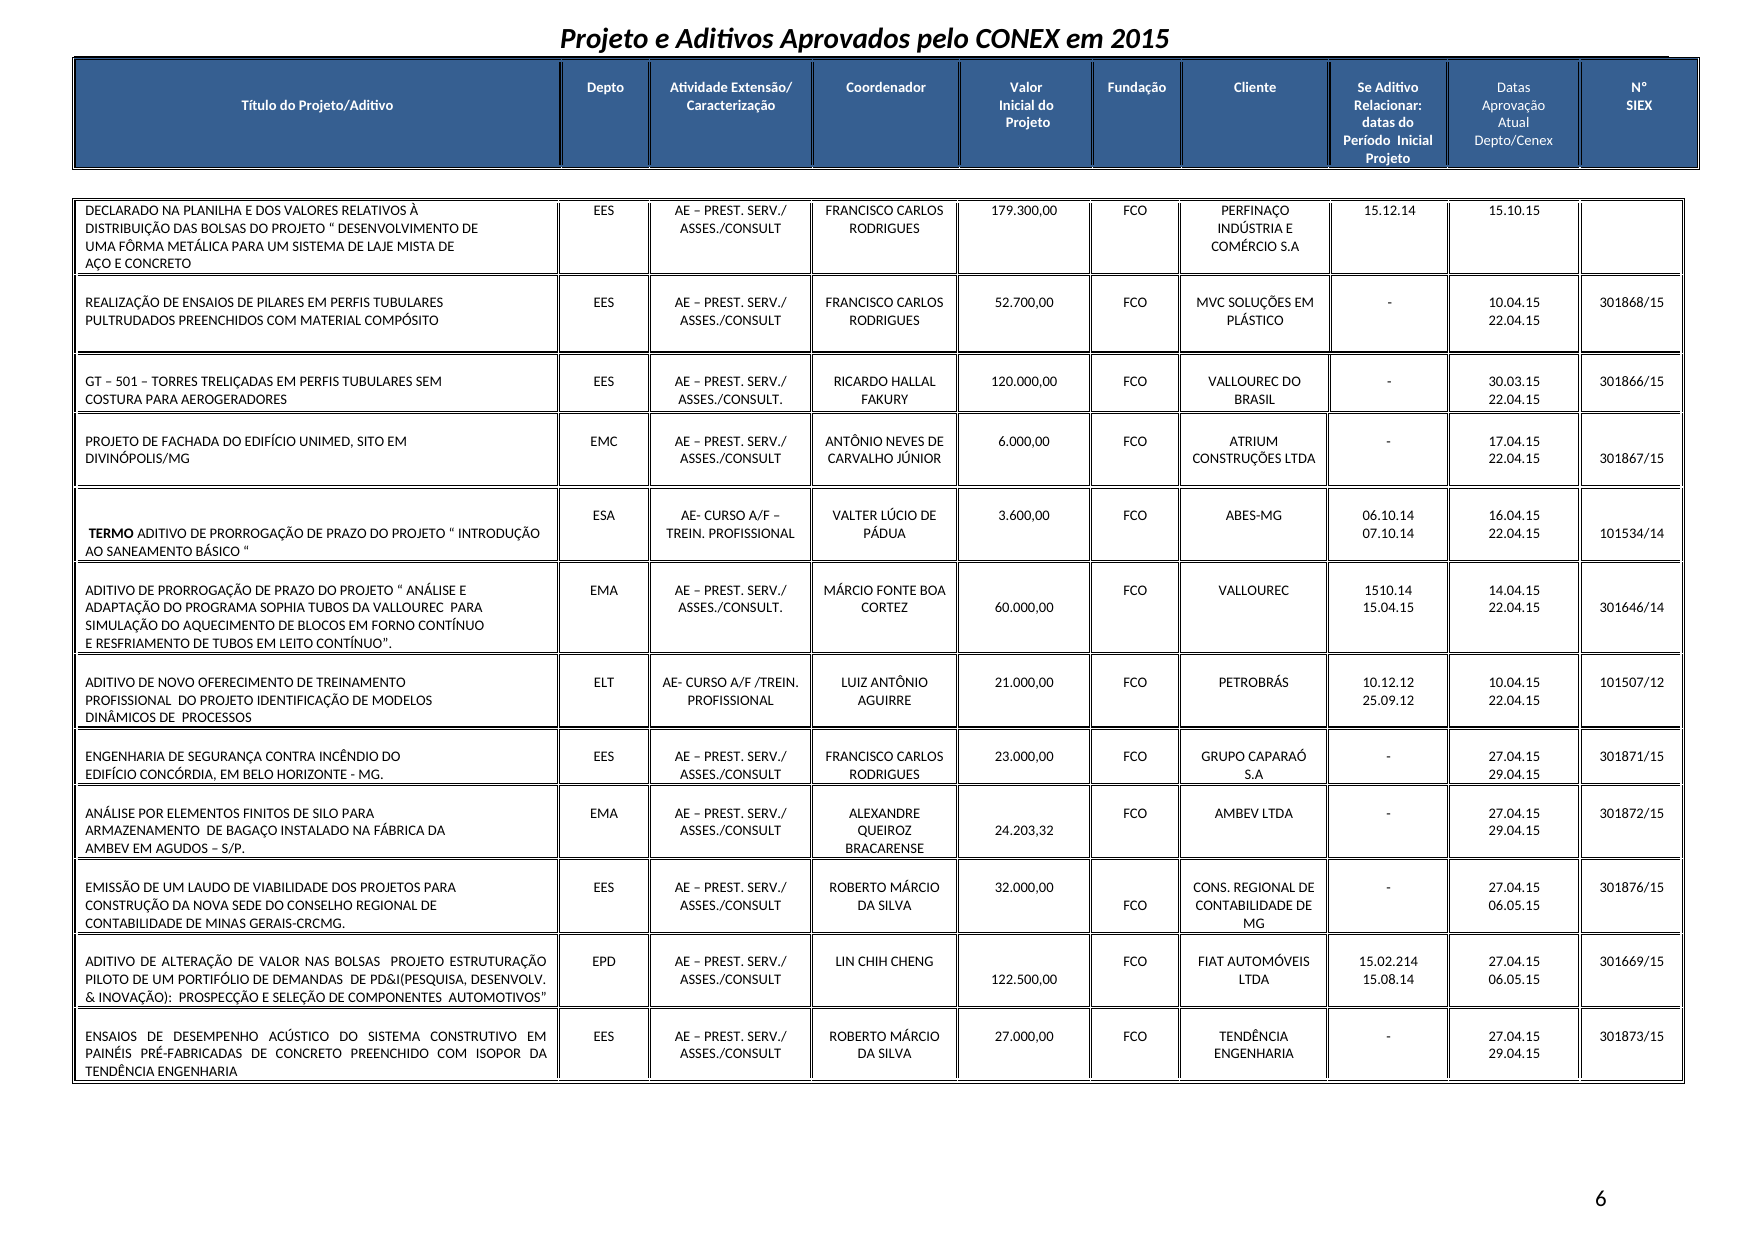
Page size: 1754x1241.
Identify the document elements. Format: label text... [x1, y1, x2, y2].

table_cell 301872/15 [1580, 783, 1683, 857]
table_cell EES [560, 276, 648, 351]
table_cell AE – PREST. SERV./ ASSES./CONSULT [651, 860, 810, 932]
table_cell FCO [1092, 414, 1178, 485]
table_cell 16.06.14 15.12.14 [1331, 201, 1448, 272]
table_cell 120.000,00 [959, 355, 1089, 411]
table_cell FCO [1092, 730, 1178, 783]
table_cell FCO [1092, 655, 1178, 726]
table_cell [812, 201, 957, 272]
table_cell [76, 201, 558, 272]
table_cell MVC SOLUÇÕES EM PLÁSTICO [1181, 276, 1329, 351]
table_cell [649, 199, 812, 272]
table_cell 301867/15 [1580, 411, 1683, 485]
table_cell FCO [1092, 786, 1178, 857]
table_cell AE – PREST. SERV./ ASSES./CONSULT [651, 414, 810, 485]
table_cell 27.04.15 06.05.15 [1450, 860, 1578, 932]
table_cell ENGENHARIA DE SEGURANÇA CONTRA INCÊNDIO DO EDIFÍCIO CONCÓRDIA, EM BELO HORIZONTE - MG. [76, 726, 557, 783]
table_cell 3.600,00 [959, 489, 1089, 560]
table_cell FCO [1092, 935, 1178, 1006]
table_cell - [1328, 1009, 1448, 1080]
table_cell 122.500,00 [959, 935, 1089, 1006]
table_cell 10.04.15 22.04.15 [1450, 276, 1578, 351]
table_cell - [1329, 730, 1447, 783]
table_cell LUIZ ANTÔNIO AGUIRRE [813, 655, 956, 726]
table_cell AE – PREST. SERV./ ASSES./CONSULT. [651, 563, 810, 652]
table_cell REALIZAÇÃO DE ENSAIOS DE PILARES EM PERFIS TUBULARES PULTRUDADOS PREENCHIDOS COM MATERIAL COMPÓSITO [76, 273, 557, 351]
table_cell ESA [560, 489, 648, 560]
table_cell 301868/15 [1582, 273, 1682, 351]
table_cell 301669/15 [1582, 932, 1682, 1006]
table_cell 10.12.12 25.09.12 [1329, 655, 1447, 726]
table_cell 101534/14 [1580, 485, 1683, 560]
table_cell AE – PREST. SERV./ ASSES./CONSULT [651, 786, 810, 857]
table_cell VALLOUREC DO BRASIL [1181, 355, 1328, 411]
table_cell 24.203,32 [959, 786, 1089, 857]
table_cell 60.000,00 [959, 563, 1089, 652]
table_cell EES [560, 730, 648, 783]
table_cell AE – PREST. SERV./ ASSES./CONSULT [651, 730, 810, 783]
table_cell 1510.14 15.04.15 [1329, 563, 1447, 652]
table_cell 06.10.14 07.10.14 [1329, 489, 1447, 560]
table_cell ROBERTO MÁRCIO DA SILVA [812, 1009, 957, 1080]
table_cell ADITIVO DE NOVO OFERECIMENTO DE TREINAMENTO PROFISSIONAL DO PROJETO IDENTIFICAÇÃO DE MODELOS DINÂMICOS DE PROCESSOS [74, 652, 558, 726]
table_cell FIAT AUTOMÓVEIS LTDA [1181, 935, 1326, 1006]
table_cell FCO [1091, 201, 1179, 272]
table_cell AE- CURSO A/F /TREIN. PROFISSIONAL [651, 655, 810, 726]
table_cell AMBEV LTDA [1181, 786, 1326, 857]
table_cell VALTER LÚCIO DE PÁDUA [813, 489, 956, 560]
table_cell ATRIUM CONSTRUÇÕES LTDA [1181, 414, 1326, 485]
table_cell EPD [560, 935, 648, 1006]
table_cell 27.04.15 29.04.15 [1450, 786, 1578, 857]
table_cell ANTÔNIO NEVES DE CARVALHO JÚNIOR [813, 414, 956, 485]
table_cell 23.000,00 [959, 730, 1089, 783]
table_cell ROBERTO MÁRCIO DA SILVA [813, 860, 956, 932]
table_cell AE- CURSO A/F – TREIN. PROFISSIONAL [651, 489, 810, 560]
table_cell 301873/15 [1580, 1006, 1683, 1080]
table_cell 32.000,00 [959, 860, 1089, 932]
table_cell 301699/14 [1580, 201, 1682, 272]
table_cell AE – PREST. SERV./ ASSES./CONSULT [651, 935, 810, 1006]
table_cell ABES-MG [1181, 489, 1326, 560]
table_cell 30.03.15 22.04.15 [1450, 355, 1578, 411]
table_cell ADITIVO DE ALTERAÇÃO DE VALOR NAS BOLSAS PROJETO ESTRUTURAÇÃO PILOTO DE UM PORTIFÓLIO DE DEMANDAS DE PD&I(PESQUISA, DESENVOLV. & INOVAÇÃO): PROSPECÇÃO E SELEÇÃO DE COMPONENTES AUTOMOTIVOS” [76, 932, 557, 1006]
table_cell FCO [1092, 860, 1178, 932]
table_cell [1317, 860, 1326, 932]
table_cell GT – 501 – TORRES TRELIÇADAS EM PERFIS TUBULARES SEM COSTURA PARA AEROGERADORES [76, 351, 557, 411]
table_cell EES [559, 1009, 649, 1080]
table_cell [1180, 199, 1331, 272]
table_cell EES [559, 201, 649, 272]
table_cell - [1332, 276, 1447, 351]
table_cell 14.04.15 22.04.15 [1450, 563, 1578, 652]
table_cell LIN CHIH CHENG [813, 935, 956, 1006]
table_cell ELT [560, 655, 648, 726]
table_cell FCO [1092, 489, 1178, 560]
table_cell AE – PREST. SERV./ ASSES./CONSULT. [651, 355, 810, 411]
table_cell 6.000,00 [959, 414, 1089, 485]
table_cell 301876/15 [1580, 857, 1683, 932]
table_cell EMISSÃO DE UM LAUDO DE VIABILIDADE DOS PROJETOS PARA CONSTRUÇÃO DA NOVA SEDE DO CONSELHO REGIONAL DE CONTABILIDADE DE MINAS GERAIS-CRCMG. [74, 857, 558, 932]
table_cell TERMO ADITIVO DE PRORROGAÇÃO DE PRAZO DO PROJETO “ INTRODUÇÃO AO SANEAMENTO BÁSICO “ [74, 485, 558, 560]
table_cell AE – PREST. SERV./ ASSES./CONSULT [651, 276, 810, 351]
table_cell FCO [1092, 355, 1178, 411]
table_cell 101507/12 [1580, 652, 1683, 726]
table_cell EMC [560, 414, 648, 485]
table_cell 301866/15 [1582, 351, 1682, 411]
table_cell ANÁLISE POR ELEMENTOS FINITOS DE SILO PARA ARMAZENAMENTO DE BAGAÇO INSTALADO NA FÁBRICA DA AMBEV EM AGUDOS – S/P. [74, 783, 558, 857]
table_cell PETROBRÁS [1181, 655, 1326, 726]
table_cell 52.700,00 [959, 276, 1089, 351]
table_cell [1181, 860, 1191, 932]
table_cell EES [560, 355, 648, 411]
table_cell TENDÊNCIA ENGENHARIA [1180, 1006, 1328, 1080]
table_cell 301871/15 [1582, 726, 1682, 783]
table_cell - [1329, 414, 1447, 485]
table_cell 10.04.15 22.04.15 [1450, 655, 1578, 726]
table_cell AE – PREST. SERV./ ASSES./CONSULT [649, 1006, 812, 1080]
table_cell ADITIVO DE PRORROGAÇÃO DE PRAZO DO PROJETO “ ANÁLISE E ADAPTAÇÃO DO PROGRAMA SOPHIA TUBOS DA VALLOUREC PARA SIMULAÇÃO DO AQUECIMENTO DE BLOCOS EM FORNO CONTÍNUO E RESFRIAMENTO DE TUBOS EM LEITO CONTÍNUO”. [76, 560, 557, 652]
table_cell ENSAIOS DE DESEMPENHO ACÚSTICO DO SISTEMA CONSTRUTIVO EM PAINÉIS PRÉ-FABRICADAS DE CONCRETO PREENCHIDO COM ISOPOR DA TENDÊNCIA ENGENHARIA [74, 1006, 558, 1080]
table_cell PROJETO DE FACHADA DO EDIFÍCIO UNIMED, SITO EM DIVINÓPOLIS/MG [74, 411, 558, 485]
table_cell FCO [1092, 563, 1178, 652]
table_cell EMA [560, 786, 648, 857]
table_cell 27.04.15 29.04.15 [1449, 1006, 1580, 1080]
table_cell 301646/14 [1582, 560, 1682, 652]
table_cell 179.300,00 [957, 199, 1091, 272]
table_cell 13.04.15 15.10.15 [1449, 199, 1580, 272]
table_cell FCO [1091, 1009, 1179, 1080]
table_cell RICARDO alla FakuryHalllHALLAL FAKURY [813, 355, 956, 411]
table_cell FRANCISCO CARLOS RODRIGUES [813, 276, 956, 351]
table_cell FCO [1092, 276, 1178, 351]
table_cell 21.000,00 [959, 655, 1089, 726]
table_cell VALLOUREC [1181, 563, 1326, 652]
table_cell - [1329, 786, 1447, 857]
table_cell EMA [560, 563, 648, 652]
table_cell 27.000,00 [957, 1006, 1091, 1080]
table_cell - [1331, 355, 1447, 411]
table_cell MÁRCIO FONTE BOA CORTEZ [813, 563, 956, 652]
table_cell EES [560, 860, 648, 932]
table_cell - [1329, 860, 1447, 932]
